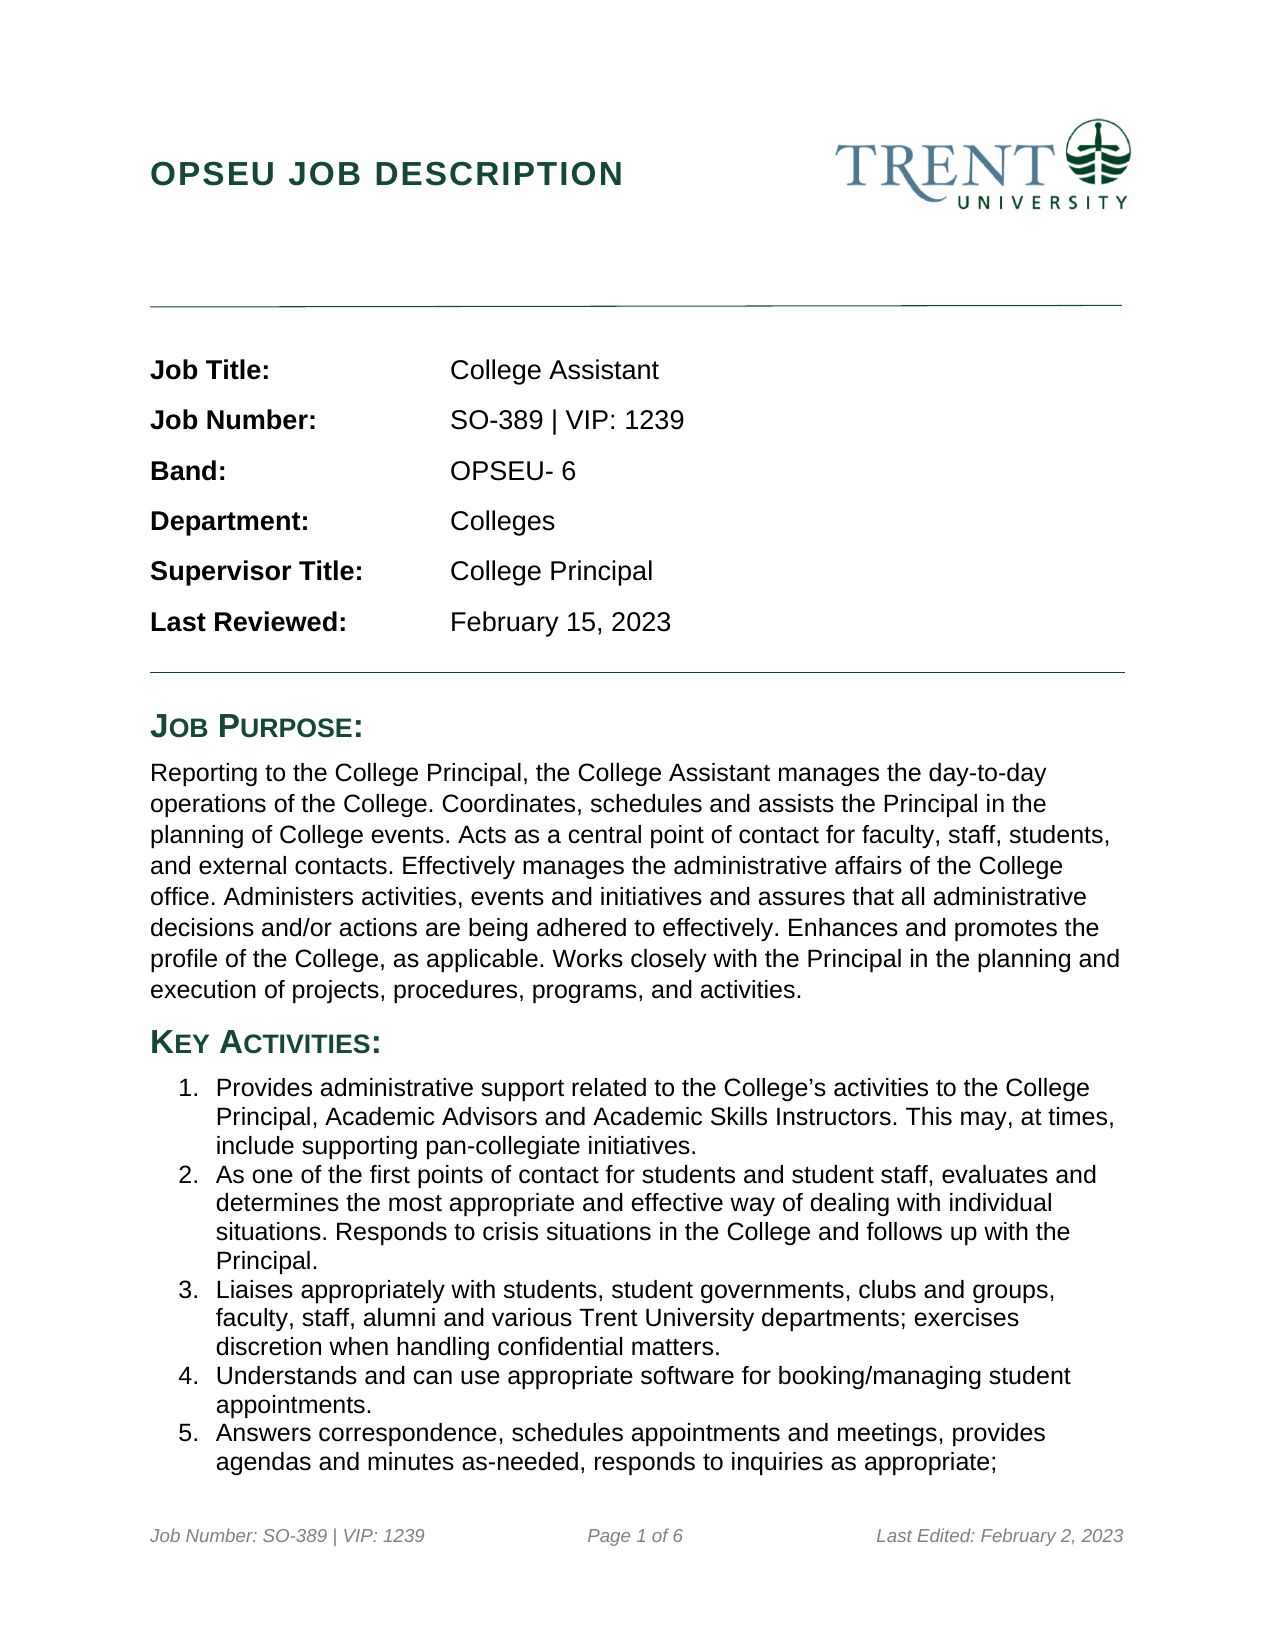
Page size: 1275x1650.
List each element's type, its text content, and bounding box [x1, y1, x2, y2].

list Understands and can use appropriate software for booking/managing student appointments. [178, 1361, 1125, 1418]
text Job Number: SO-389 | VIP: 1239 [150, 404, 1125, 435]
subtitle Job Purpose: [150, 707, 1125, 745]
list Provides administrative support related to the College’s activities to the College Principal, Academic Advisors and Academic Skills Instructors. This may, at times, include supporting pan-collegiate initiatives. [178, 1073, 1125, 1160]
list As one of the first points of contact for students and student staff, evaluates and determines the most appropriate and effective way of dealing with individual situations. Responds to crisis situations in the College and follows up with the Principal. [178, 1160, 1125, 1275]
picture [820, 96, 1172, 245]
text Last Reviewed: February 15, 2023 [150, 606, 1125, 637]
text Reporting to the College Principal, the College Assistant manages the day-to-day operations of the College. Coordinates, schedules and assists the Principal in the planning of College events. Acts as a central point of contact for faculty, staff, students, and external contacts. Effectively manages the administrative affairs of the College office. Administers activities, events and initiatives and assures that all administrative decisions and/or actions are being adhered to effectively. Enhances and promotes the profile of the College, as applicable. Works closely with the Principal in the planning and execution of projects, procedures, programs, and activities. [150, 757, 1125, 1003]
text Job Title: College Assistant [150, 354, 1125, 385]
subtitle OPSEU JOB DESCRIPTION [150, 154, 820, 193]
subtitle Key Activities: [150, 1022, 1125, 1061]
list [178, 1418, 1125, 1476]
text Band: OPSEU- 6 [150, 454, 1125, 486]
text Supervisor Title: College Principal [150, 555, 1125, 587]
text Department: Colleges [150, 505, 1125, 536]
list Liaises appropriately with students, student governments, clubs and groups, faculty, staff, alumni and various Trent University departments; exercises discretion when handling confidential matters. [178, 1275, 1125, 1361]
